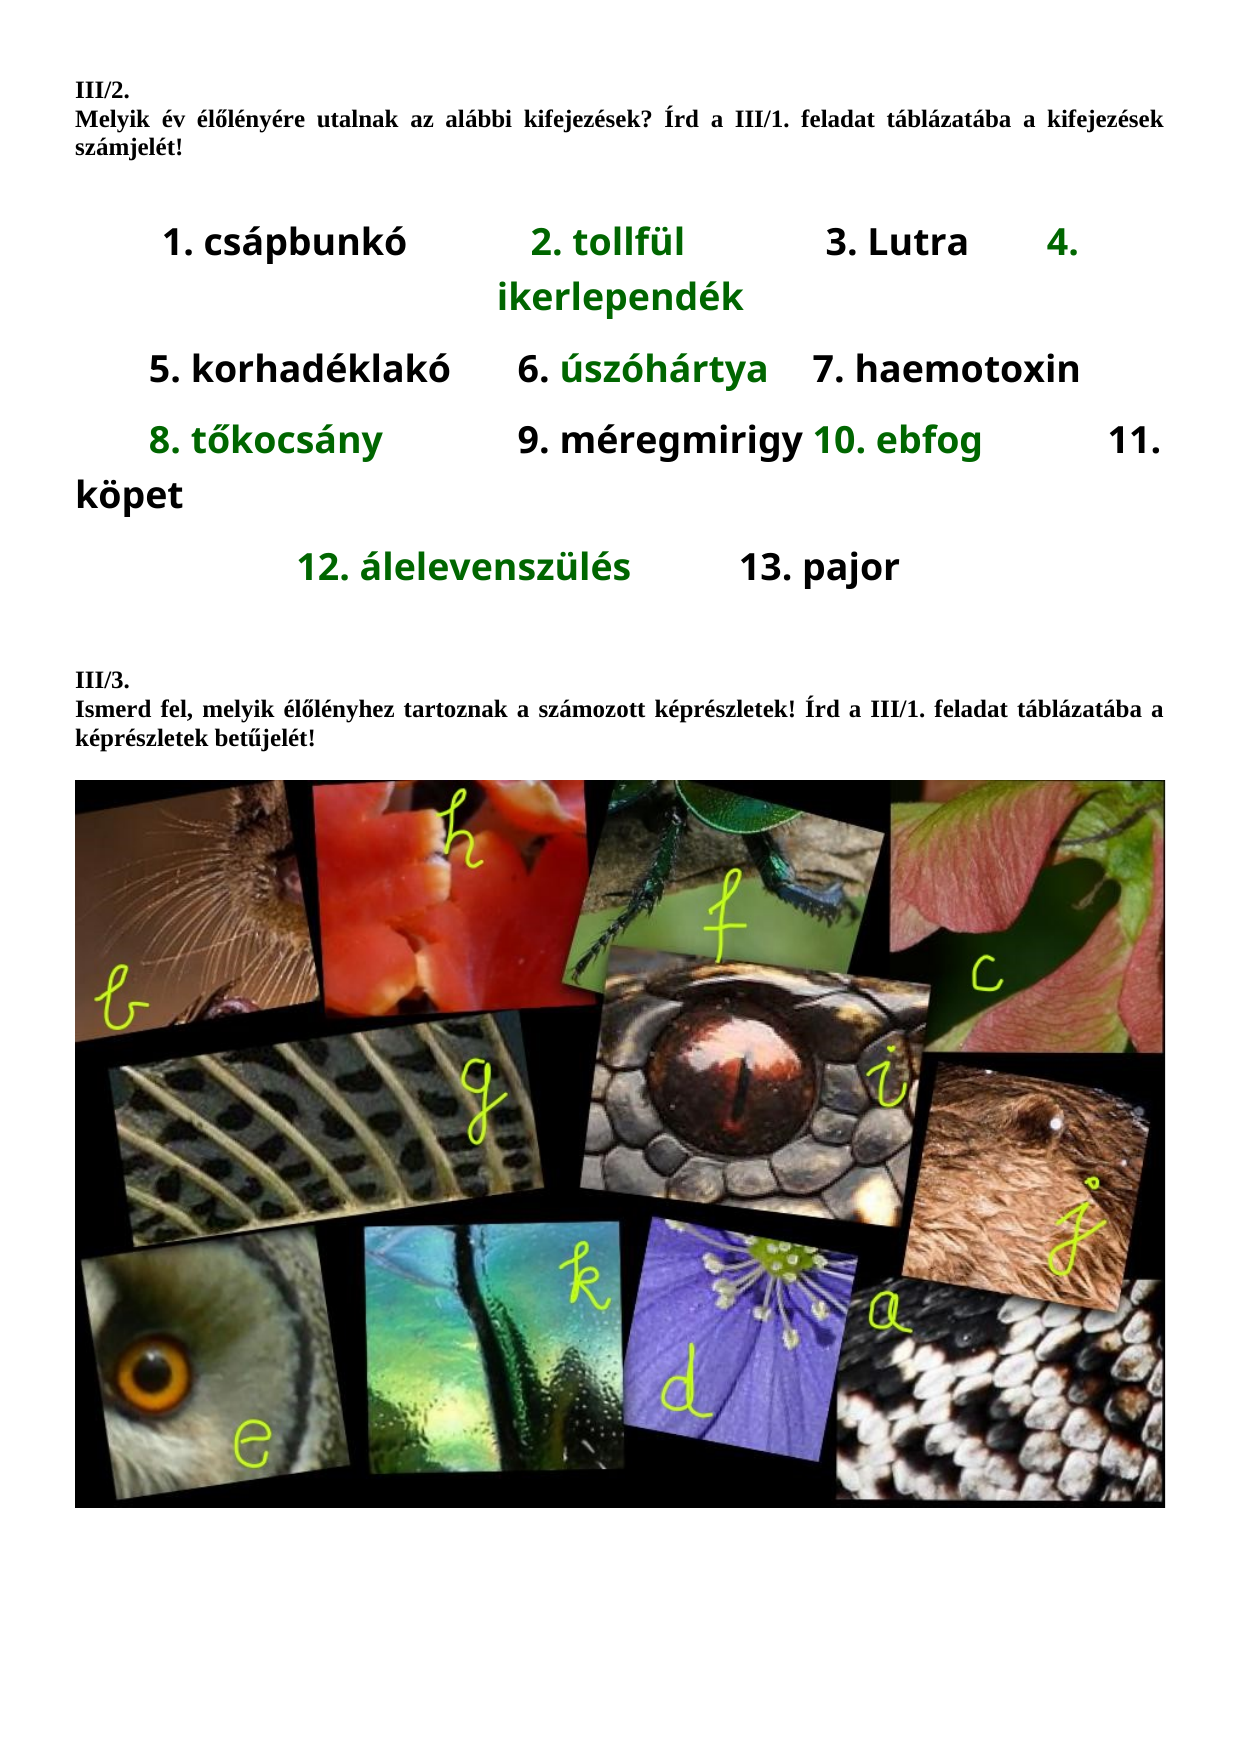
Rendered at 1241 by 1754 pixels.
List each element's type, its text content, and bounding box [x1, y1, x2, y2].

text III/3. [75, 665, 1165, 694]
text 5. korhadéklakó 6. úszóhártya 7. haemotoxin [75, 342, 1165, 393]
text III/2. [75, 75, 1165, 104]
text 1. csápbunkó 2. tollfül 3. Lutra 4. ikerlependék [75, 215, 1165, 321]
text Melyik év élőlényére utalnak az alábbi kifejezések? Írd a III/1. feladat táblázatába a kifejezések számjelét! [75, 104, 1165, 161]
picture [75, 780, 1166, 1508]
text 8. tőkocsány 9. méregmirigy 10. ebfog 11. köpet [75, 414, 1165, 520]
text 12. álelevenszülés 13. pajor [75, 541, 1165, 592]
text Ismerd fel, melyik élőlényhez tartoznak a számozott képrészletek! Írd a III/1. feladat táblázatába a képrészletek betűjelét! [75, 694, 1165, 752]
